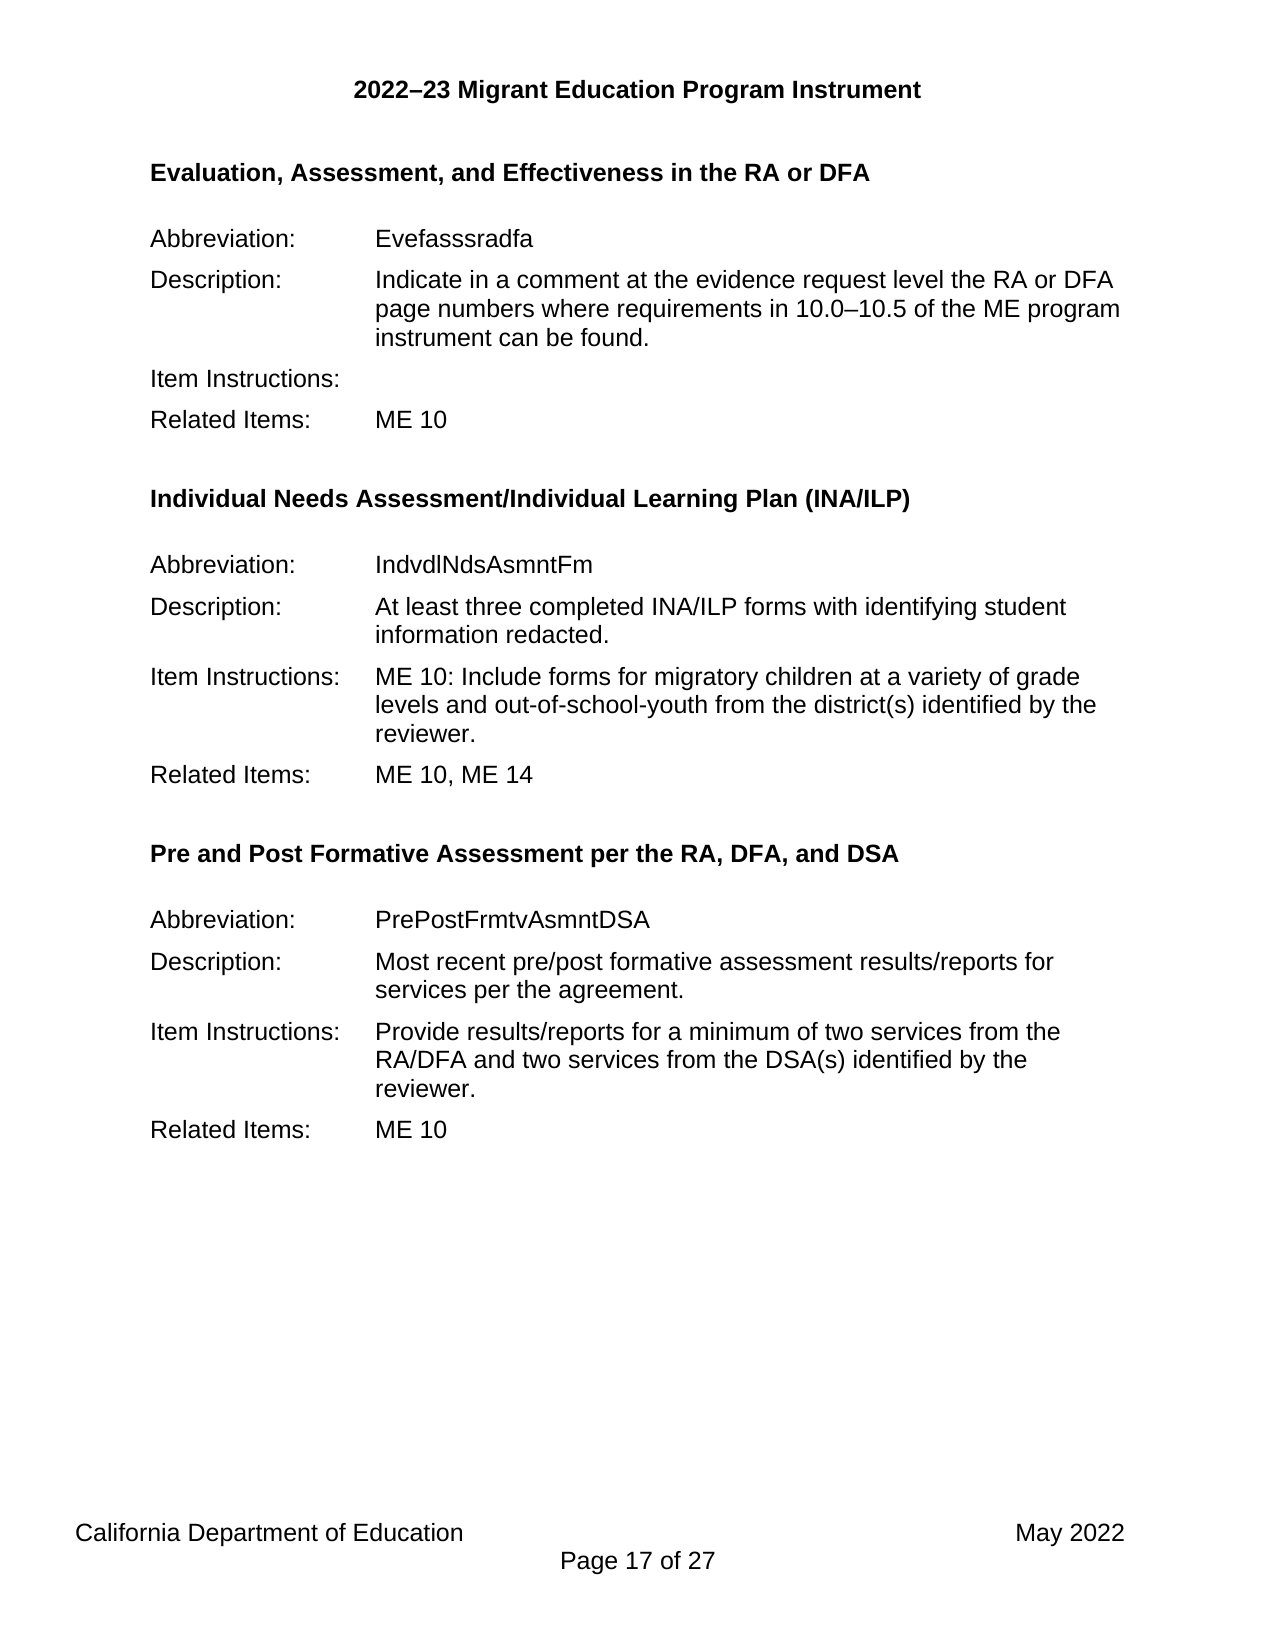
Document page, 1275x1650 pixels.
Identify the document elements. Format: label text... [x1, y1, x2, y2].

text Item Instructions: Provide results/reports for a minimum of two services from the RA/DFA and two services from the DSA(s) identified by the reviewer. [150, 1017, 1125, 1103]
text Item Instructions: ME 10: Include forms for migratory children at a variety of grade levels and out-of-school-youth from the district(s) identified by the reviewer. [150, 662, 1125, 748]
text Description: At least three completed INA/ILP forms with identifying student information redacted. [150, 592, 1125, 649]
subtitle Pre and Post Formative Assessment per the RA, DFA, and DSA [150, 839, 1125, 868]
text Abbreviation: IndvdlNdsAsmntFm [150, 550, 1125, 579]
text Related Items: ME 10, ME 14 [150, 760, 1125, 789]
text Related Items: ME 10 [150, 1115, 1125, 1144]
text Description: Most recent pre/post formative assessment results/reports for services per the agreement. [150, 947, 1125, 1004]
text Item Instructions: [150, 364, 1125, 393]
text Description: Indicate in a comment at the evidence request level the RA or DFA page numbers where requirements in 10.0–10.5 of the ME program instrument can be found. [150, 265, 1125, 352]
text Abbreviation: Evefasssradfa [150, 224, 1125, 253]
text Related Items: ME 10 [150, 405, 1125, 434]
subtitle Individual Needs Assessment/Individual Learning Plan (INA/ILP) [150, 484, 1125, 513]
text Abbreviation: PrePostFrmtvAsmntDSA [150, 905, 1125, 934]
subtitle Evaluation, Assessment, and Effectiveness in the RA or DFA [150, 158, 1125, 187]
